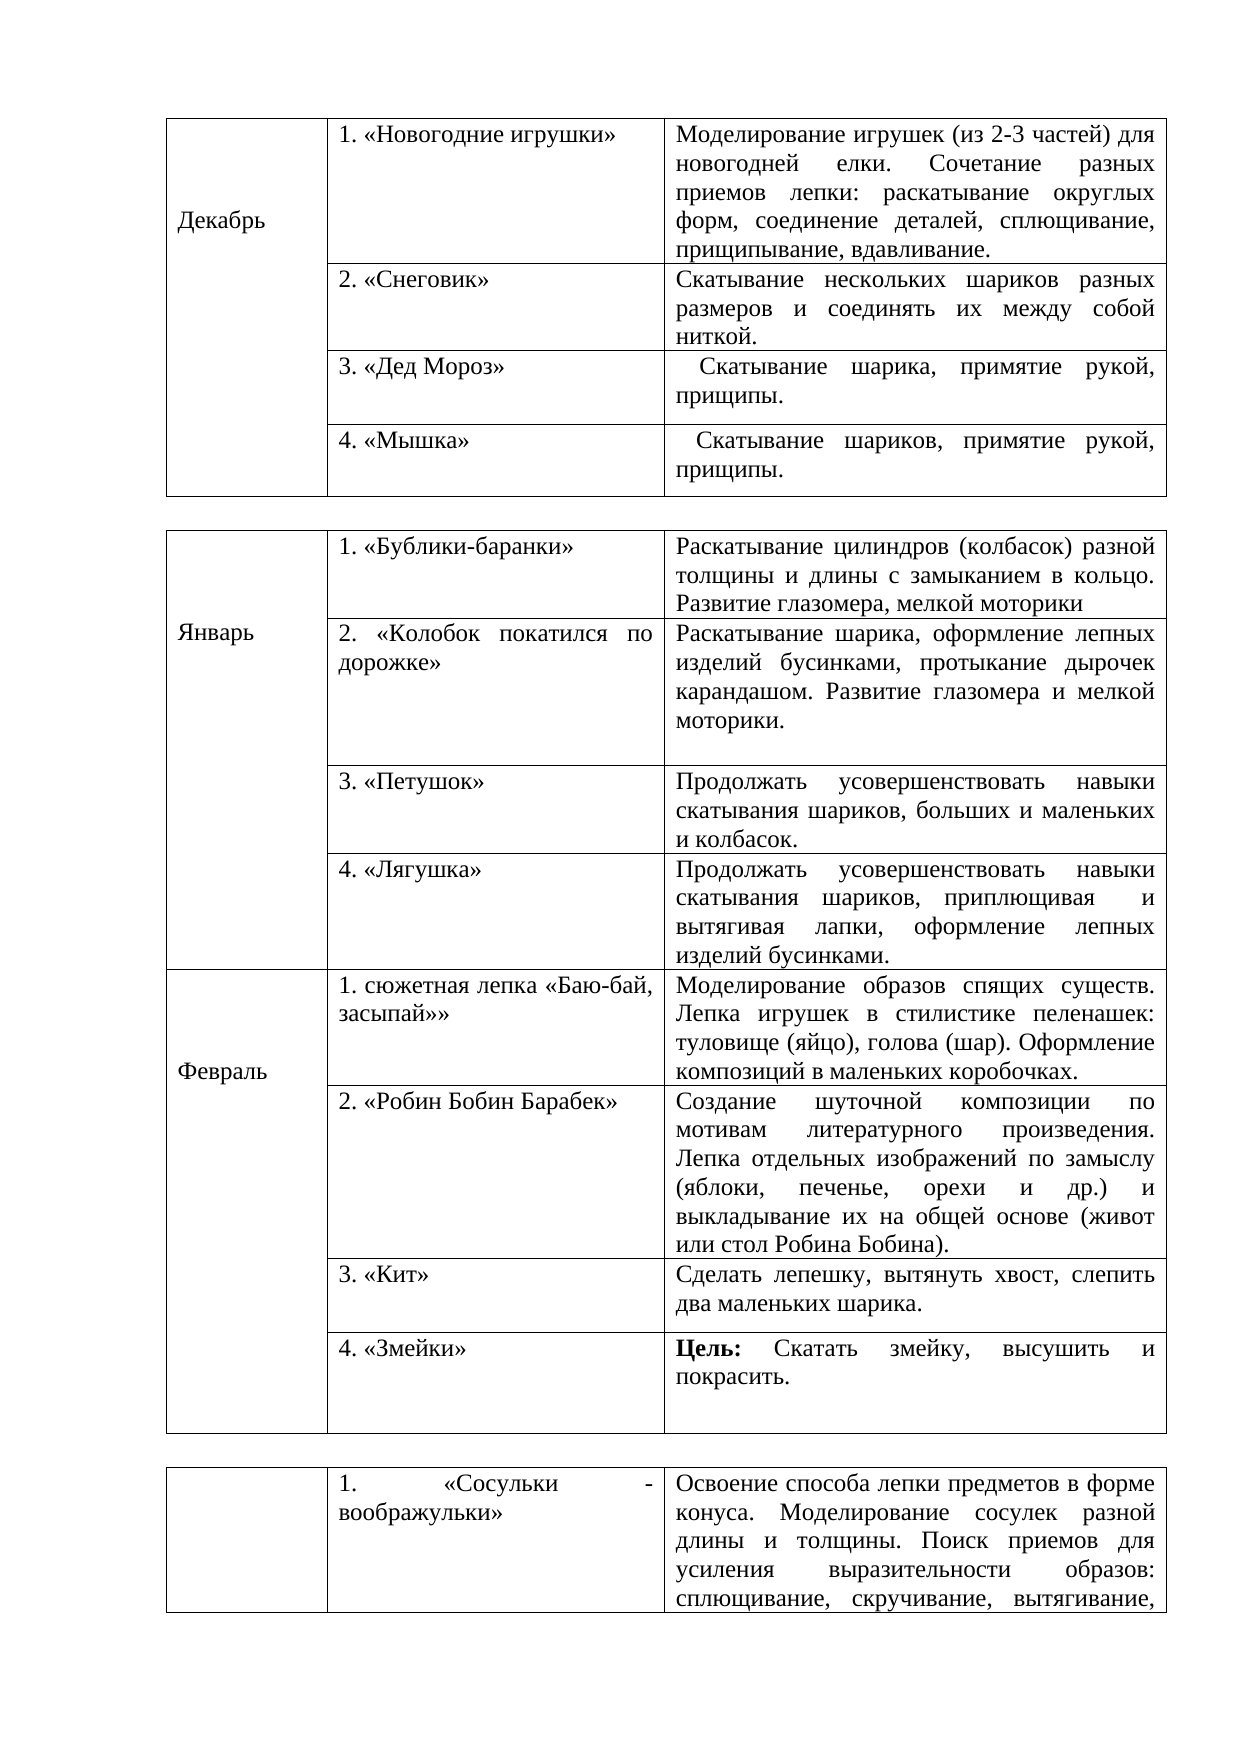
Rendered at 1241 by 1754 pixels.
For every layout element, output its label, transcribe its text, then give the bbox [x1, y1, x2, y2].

table_cell 1. «Новогодние игрушки» [328, 119, 664, 263]
table_cell Создание шуточной композиции по мотивам литературного произведения. Лепка отдельных изображений по замыслу (яблоки, печенье, орехи и др.) и выкладывание их на общей основе (живот или стол Робина Бобина). [665, 1086, 1166, 1258]
table_cell Декабрь [167, 119, 327, 496]
table_cell 2. «Робин Бобин Барабек» [328, 1086, 664, 1258]
table_cell 3. «Дед Мороз» [328, 351, 664, 424]
table_cell Продолжать усовершенствовать навыки скатывания шариков, приплющивая и вытягивая лапки, оформление лепных изделий бусинками. [665, 854, 1166, 969]
table_cell Моделирование игрушек (из 2-3 частей) для новогодней елки. Сочетание разных приемов лепки: раскатывание округлых форм, соединение деталей, сплющивание, прищипывание, вдавливание. [665, 119, 1166, 263]
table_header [665, 1468, 1166, 1612]
table_header Раскатывание цилиндров (колбасок) разной толщины и длины с замыканием в кольцо. Развитие глазомера, мелкой моторики [665, 531, 1166, 617]
table_cell Скатывание нескольких шариков разных размеров и соединять их между собой ниткой. [665, 264, 1166, 350]
table_cell Скатывание шариков, примятие рукой, прищипы. [665, 425, 1166, 496]
table_cell Сделать лепешку, вытянуть хвост, слепить два маленьких шарика. [665, 1259, 1166, 1332]
table_cell Продолжать усовершенствовать навыки скатывания шариков, больших и маленьких и колбасок. [665, 766, 1166, 853]
table_cell 2. «Снеговик» [328, 264, 664, 350]
table_cell Февраль [167, 970, 327, 1433]
table_cell 4. «Мышка» [328, 425, 664, 496]
table_cell 3. «Петушок» [328, 766, 664, 853]
table_header Март [167, 1468, 327, 1612]
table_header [328, 1468, 664, 1612]
table_cell Раскатывание шарика, оформление лепных изделий бусинками, протыкание дырочек карандашом. Развитие глазомера и мелкой моторики. [665, 619, 1166, 765]
table_cell 1. сюжетная лепка «Баю-бай, засыпай»» [328, 970, 664, 1085]
table_cell 3. «Кит» [328, 1259, 664, 1332]
table_cell Скатывание шарика, примятие рукой, прищипы. [665, 351, 1166, 424]
table_cell 4. «Змейки» [328, 1333, 664, 1433]
table_cell Моделирование образов спящих существ. Лепка игрушек в стилистике пеленашек: туловище (яйцо), голова (шар). Оформление композиций в маленьких коробочках. [665, 970, 1166, 1085]
table_header Январь [167, 531, 327, 969]
table_cell 2. «Колобок покатился по дорожке» [328, 619, 664, 765]
table_cell Цель: Скатать змейку, высушить и покрасить. [665, 1333, 1166, 1433]
table_header 1. «Бублики-баранки» [328, 531, 664, 617]
table_cell 4. «Лягушка» [328, 854, 664, 969]
